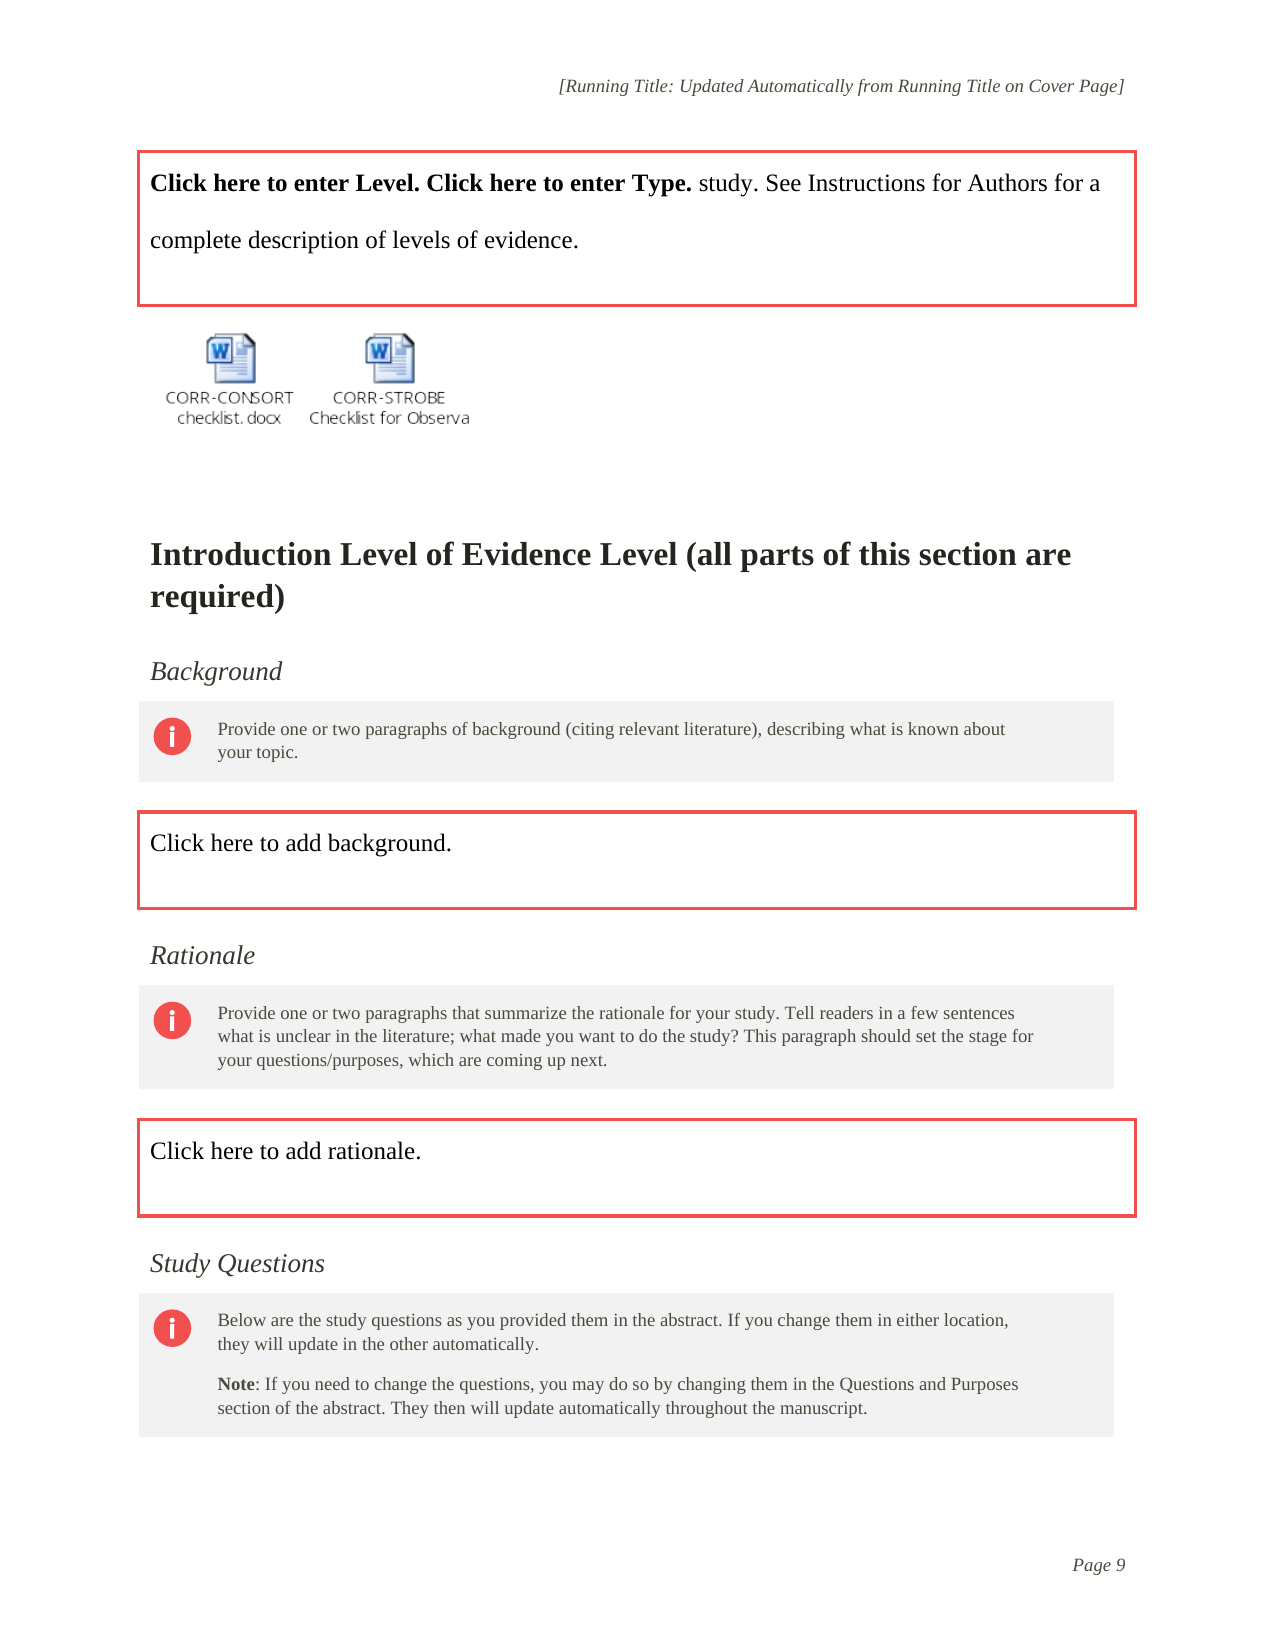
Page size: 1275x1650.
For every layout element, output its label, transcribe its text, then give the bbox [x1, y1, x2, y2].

subtitle Study Questions [150, 1247, 1125, 1278]
subtitle Introduction [150, 535, 1125, 614]
subtitle Background [150, 655, 1125, 686]
table_header [140, 814, 1134, 907]
subtitle Rationale [150, 939, 1125, 970]
table_header [140, 1121, 1134, 1214]
